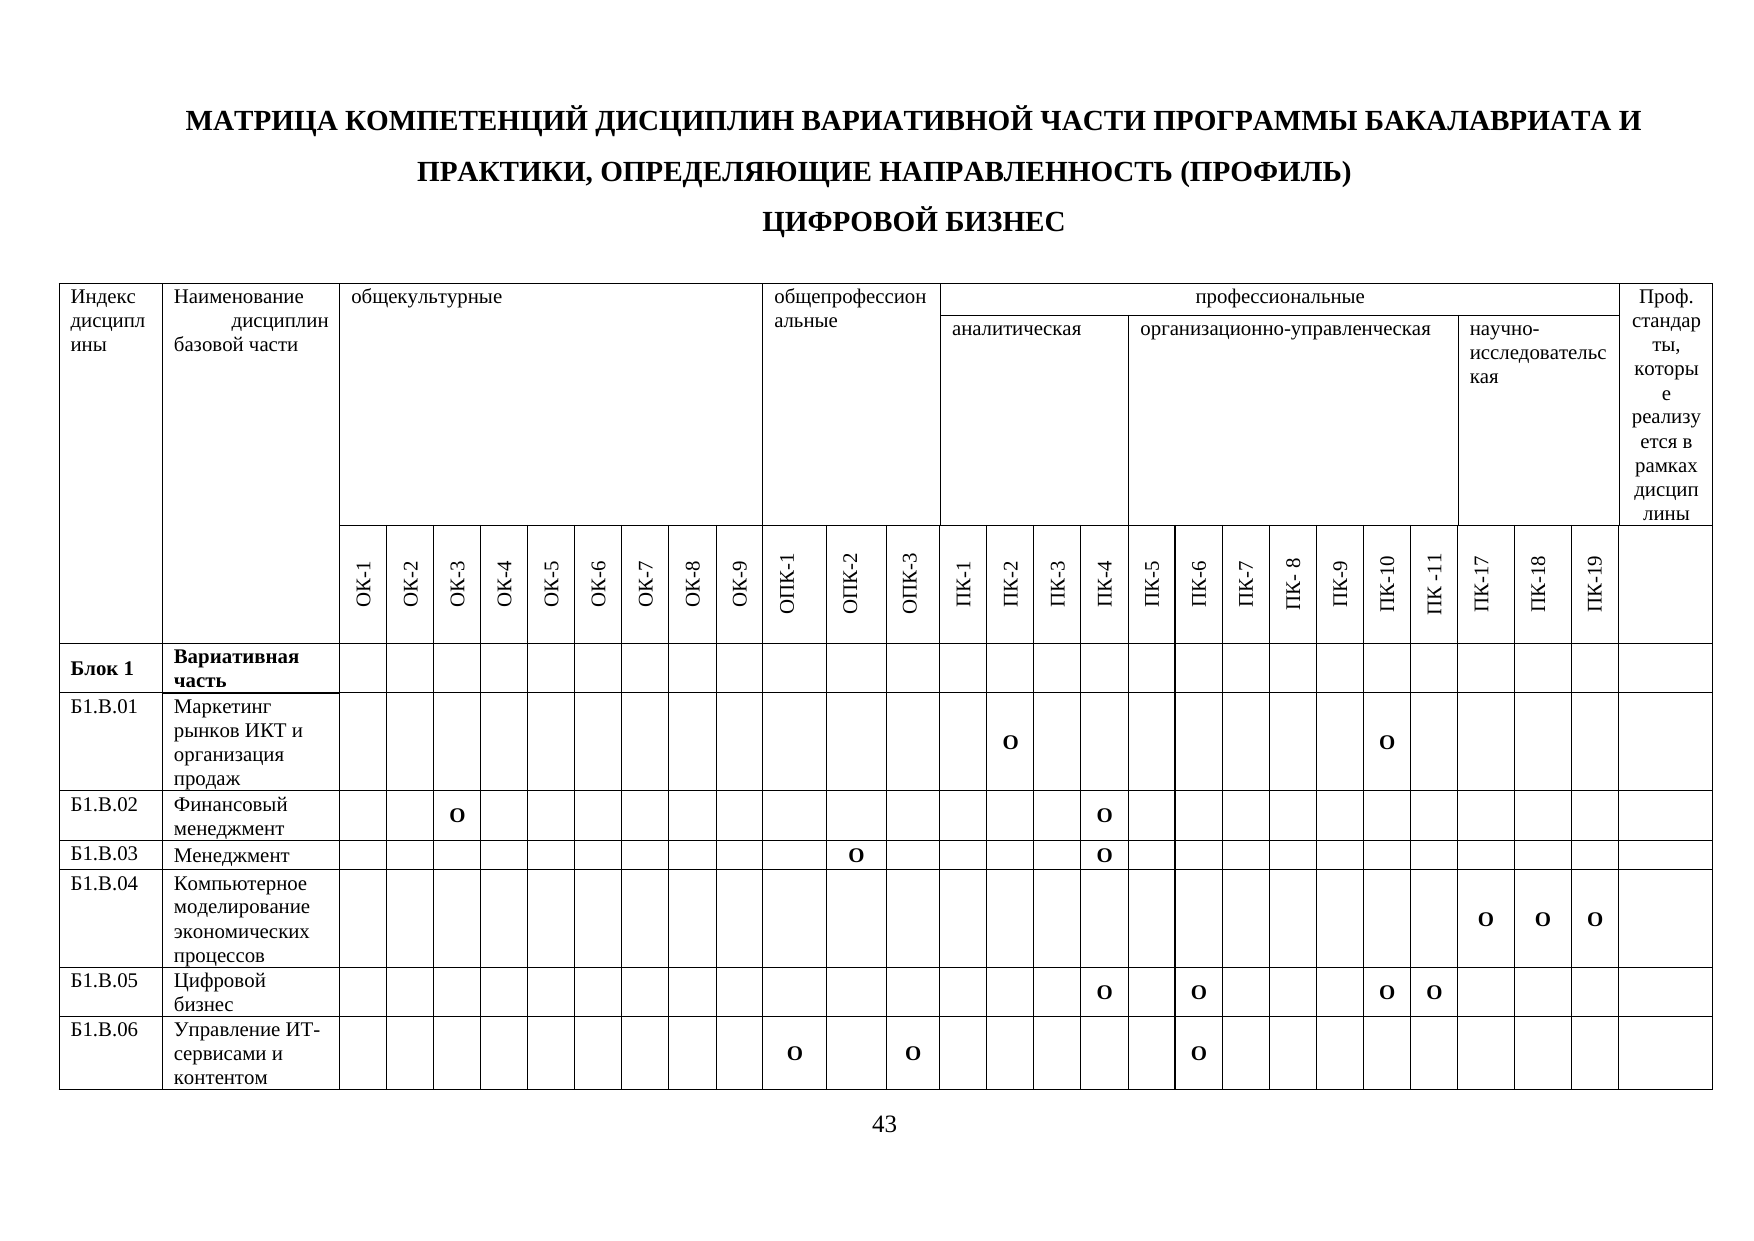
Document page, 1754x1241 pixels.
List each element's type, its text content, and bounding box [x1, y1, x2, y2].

table_cell [1619, 791, 1712, 839]
table_cell [1364, 644, 1410, 692]
table_cell [1034, 870, 1080, 967]
table_cell [1223, 968, 1269, 1016]
table_cell [1081, 693, 1128, 790]
table_cell [827, 693, 886, 790]
table_header Наименование дисциплин базовой части [163, 284, 339, 643]
table_cell [528, 968, 574, 1016]
table_cell [481, 693, 527, 790]
table_cell [575, 1017, 621, 1089]
table_cell [1317, 870, 1363, 967]
table_cell [528, 693, 574, 790]
table_cell [1364, 791, 1410, 839]
table_cell ПК-5 [1129, 526, 1174, 643]
table_cell Б1.В.06 [60, 1017, 162, 1089]
table_cell [1129, 870, 1174, 967]
table_cell [1515, 841, 1571, 869]
table_cell [1619, 841, 1712, 869]
table_cell [1458, 693, 1514, 790]
table_cell [987, 1017, 1033, 1089]
table_cell [1176, 644, 1222, 692]
table_cell ОК-8 [669, 526, 716, 643]
table_cell [763, 644, 826, 692]
table_cell [1619, 644, 1712, 692]
table_cell [763, 870, 826, 967]
table_cell [1176, 693, 1222, 790]
table_cell [1270, 841, 1316, 869]
table_cell [1458, 644, 1514, 692]
table_cell [887, 841, 939, 869]
table_cell [1515, 1017, 1571, 1089]
table_header общепрофессиональные [763, 284, 940, 525]
table_cell [1411, 870, 1457, 967]
table_cell ОК-5 [528, 526, 574, 643]
table_cell ОК-7 [622, 526, 668, 643]
table_cell [987, 841, 1033, 869]
table_cell [387, 693, 433, 790]
table_cell [622, 968, 668, 1016]
table_cell [387, 841, 433, 869]
table_cell [1034, 644, 1080, 692]
table_cell [1223, 693, 1269, 790]
table_cell [528, 841, 574, 869]
table_cell [987, 644, 1033, 692]
table_cell [887, 644, 939, 692]
table_cell [575, 841, 621, 869]
table_cell ОК-2 [387, 526, 433, 643]
table_cell Маркетинг рынков ИКТ и организация продаж [163, 694, 339, 790]
table_cell [1129, 791, 1174, 839]
table_cell [1364, 1017, 1410, 1089]
table_cell [1411, 841, 1457, 869]
table_cell [481, 791, 527, 839]
table_cell [669, 841, 716, 869]
table_cell [434, 644, 480, 692]
table_cell [1572, 791, 1618, 839]
table_cell [669, 968, 716, 1016]
table_cell [827, 791, 886, 839]
table_cell [1619, 870, 1712, 967]
table_cell Б1.В.02 [60, 791, 162, 839]
table_cell Цифровой бизнес [163, 968, 339, 1016]
table_cell [481, 841, 527, 869]
table_cell [887, 791, 939, 839]
table_cell [1515, 693, 1571, 790]
table_cell [763, 841, 826, 869]
table_cell ПК -11 [1411, 526, 1457, 643]
table_cell [1223, 870, 1269, 967]
table_cell [434, 693, 480, 790]
table_cell [669, 644, 716, 692]
table_cell [940, 841, 986, 869]
table_cell О [1081, 841, 1128, 869]
table_cell [622, 644, 668, 692]
table_cell [622, 841, 668, 869]
table_cell [1572, 644, 1618, 692]
table_cell [1317, 968, 1363, 1016]
text Цифровой бизнес [89, 204, 1680, 238]
table_header Проф. стандарты, которые реализуется в рамках дисциплины [1620, 284, 1712, 525]
table_cell [669, 693, 716, 790]
table_cell [1411, 791, 1457, 839]
table_cell [1034, 1017, 1080, 1089]
table_cell ОК-9 [717, 526, 762, 643]
table_cell ОПК-2 [827, 526, 886, 643]
table_cell [1364, 870, 1410, 967]
table_cell [1223, 644, 1269, 692]
table_cell [1129, 968, 1174, 1016]
table_cell [1364, 841, 1410, 869]
table_header Индекс дисциплины [60, 284, 162, 643]
table_cell ПК- 8 [1270, 526, 1316, 643]
table_cell [717, 870, 762, 967]
table_cell [481, 644, 527, 692]
table_cell [1034, 693, 1080, 790]
table_cell ПК-17 [1458, 526, 1514, 643]
table_cell [1270, 870, 1316, 967]
table_cell [940, 1017, 986, 1089]
table_cell [1515, 644, 1571, 692]
table_cell [1081, 870, 1128, 967]
table_cell Блок 1 [60, 644, 162, 692]
table_cell [987, 968, 1033, 1016]
table_cell [1223, 841, 1269, 869]
table_cell ПК-19 [1572, 526, 1618, 643]
table_cell [669, 1017, 716, 1089]
table_cell [717, 791, 762, 839]
table_cell Вариативная часть [163, 644, 339, 692]
table_cell [1129, 1017, 1174, 1089]
table_cell [575, 791, 621, 839]
table_cell [763, 693, 826, 790]
table_cell [1572, 693, 1618, 790]
table_cell [887, 870, 939, 967]
table_cell [763, 791, 826, 839]
table_cell [340, 1017, 386, 1089]
table_cell [827, 968, 886, 1016]
table_cell [528, 1017, 574, 1089]
table_cell [1411, 1017, 1457, 1089]
table_cell [1081, 1017, 1128, 1089]
table_cell ОК-4 [481, 526, 527, 643]
table_cell О [827, 841, 886, 869]
table_cell [528, 791, 574, 839]
table_cell [340, 968, 386, 1016]
table_cell [940, 644, 986, 692]
table_cell [1572, 968, 1618, 1016]
table_cell О [987, 693, 1033, 790]
table_cell Финансовый менеджмент [163, 791, 339, 839]
table_cell [1176, 841, 1222, 869]
table_cell [887, 968, 939, 1016]
text МАТРИЦА КОМПЕТЕНЦИЙ ДИСЦИПЛИН ВАРИАТИВНОЙ ЧАСТИ ПРОГРАММЫ БАКАЛАВРИАТА И ПРАКТИКИ, ОПРЕДЕЛЯЮЩИЕ НАПРАВЛЕННОСТЬ (ПРОФИЛЬ) [89, 103, 1680, 187]
table_cell [717, 1017, 762, 1089]
table_cell О [1081, 968, 1128, 1016]
table_cell [622, 870, 668, 967]
table_cell О [1176, 968, 1222, 1016]
table_cell Б1.В.05 [60, 968, 162, 1016]
table_header профессиональные [941, 284, 1619, 315]
table_cell [1515, 968, 1571, 1016]
table_cell ПК-2 [987, 526, 1033, 643]
table_cell ОК-3 [434, 526, 480, 643]
table_cell [717, 841, 762, 869]
table_cell [340, 870, 386, 967]
table_cell [1129, 693, 1174, 790]
table_cell [387, 1017, 433, 1089]
table_cell [1411, 644, 1457, 692]
table_cell [1619, 693, 1712, 790]
table_cell [987, 870, 1033, 967]
table_cell [1176, 870, 1222, 967]
table_cell [1129, 644, 1174, 692]
table_cell О [1515, 870, 1571, 967]
table_cell [528, 644, 574, 692]
table_cell [717, 693, 762, 790]
table_cell [1270, 644, 1316, 692]
table_cell О [1572, 870, 1618, 967]
table_cell [1176, 791, 1222, 839]
table_cell О [1364, 968, 1410, 1016]
table_cell [1619, 1017, 1712, 1089]
table_cell [481, 968, 527, 1016]
table_cell Б1.В.03 [60, 841, 162, 869]
table_cell [1458, 1017, 1514, 1089]
table_cell [434, 968, 480, 1016]
table_cell [434, 1017, 480, 1089]
table_cell [575, 968, 621, 1016]
table_cell [575, 644, 621, 692]
table_cell [1034, 968, 1080, 1016]
table_cell ПК-6 [1176, 526, 1222, 643]
table_cell [669, 870, 716, 967]
table_cell [387, 870, 433, 967]
table_cell [987, 791, 1033, 839]
table_cell [1317, 644, 1363, 692]
table_cell [481, 1017, 527, 1089]
table_cell ПК-10 [1364, 526, 1410, 643]
table_cell аналитическая [941, 316, 1128, 525]
table_cell научно-исследовательская [1459, 316, 1619, 525]
table_cell О [763, 1017, 826, 1089]
table_cell [1129, 841, 1174, 869]
table_cell [622, 693, 668, 790]
table_cell О [887, 1017, 939, 1089]
table_cell [340, 693, 386, 790]
table_cell [1270, 791, 1316, 839]
table_cell Менеджмент [163, 841, 339, 869]
table_cell [827, 870, 886, 967]
table_cell [887, 693, 939, 790]
table_cell [1317, 1017, 1363, 1089]
table_cell [1081, 644, 1128, 692]
table_cell [434, 870, 480, 967]
table_cell [340, 791, 386, 839]
table_cell [1619, 968, 1712, 1016]
table_cell О [1458, 870, 1514, 967]
table_cell [622, 1017, 668, 1089]
table_cell [1515, 791, 1571, 839]
table_cell ПК-4 [1081, 526, 1128, 643]
table_cell организационно-управленческая [1129, 316, 1458, 525]
table_cell [940, 968, 986, 1016]
table_cell ОПК-1 [763, 526, 826, 643]
table_cell [1270, 1017, 1316, 1089]
table_cell [387, 791, 433, 839]
table_cell [575, 693, 621, 790]
table_cell О [1081, 791, 1128, 839]
table_cell [575, 870, 621, 967]
table_cell [940, 870, 986, 967]
table_cell [340, 644, 386, 692]
table_cell О [1176, 1017, 1222, 1089]
table_cell Б1.В.01 [60, 693, 162, 790]
table_cell [940, 791, 986, 839]
table_cell [528, 870, 574, 967]
table_cell [387, 968, 433, 1016]
table_cell О [434, 791, 480, 839]
table_cell [1411, 693, 1457, 790]
table_cell Б1.В.04 [60, 870, 162, 967]
table_cell [340, 841, 386, 869]
table_cell ПК-1 [940, 526, 986, 643]
table_cell ПК-18 [1515, 526, 1571, 643]
table_cell [827, 1017, 886, 1089]
table_cell О [1411, 968, 1457, 1016]
table_cell ПК-9 [1317, 526, 1363, 643]
table_cell [1458, 791, 1514, 839]
table_cell [1223, 791, 1269, 839]
table_cell [387, 644, 433, 692]
table_cell ОК-1 [340, 526, 386, 643]
table_cell [717, 644, 762, 692]
table_cell [827, 644, 886, 692]
table_cell [1458, 968, 1514, 1016]
table_cell [1572, 841, 1618, 869]
table_cell [1317, 841, 1363, 869]
table_cell Компьютерное моделирование экономических процессов [163, 870, 339, 967]
table_cell [940, 693, 986, 790]
table_cell [434, 841, 480, 869]
table_cell ПК-3 [1034, 526, 1080, 643]
table_cell [1270, 693, 1316, 790]
table_cell [1223, 1017, 1269, 1089]
table_cell [1317, 791, 1363, 839]
table_cell [1034, 841, 1080, 869]
table_cell [1034, 791, 1080, 839]
table_cell [481, 870, 527, 967]
table_cell [669, 791, 716, 839]
table_cell [1317, 693, 1363, 790]
table_cell [1572, 1017, 1618, 1089]
table_header общекультурные [340, 284, 762, 525]
table_cell [763, 968, 826, 1016]
table_cell [622, 791, 668, 839]
table_cell [1619, 526, 1712, 643]
table_cell Управление ИТ-сервисами и контентом [163, 1017, 339, 1089]
table_cell [717, 968, 762, 1016]
table_cell О [1364, 693, 1410, 790]
table_cell ПК-7 [1223, 526, 1269, 643]
table_cell [1270, 968, 1316, 1016]
table_cell [1458, 841, 1514, 869]
table_cell ОПК-3 [887, 526, 939, 643]
table_cell ОК-6 [575, 526, 621, 643]
